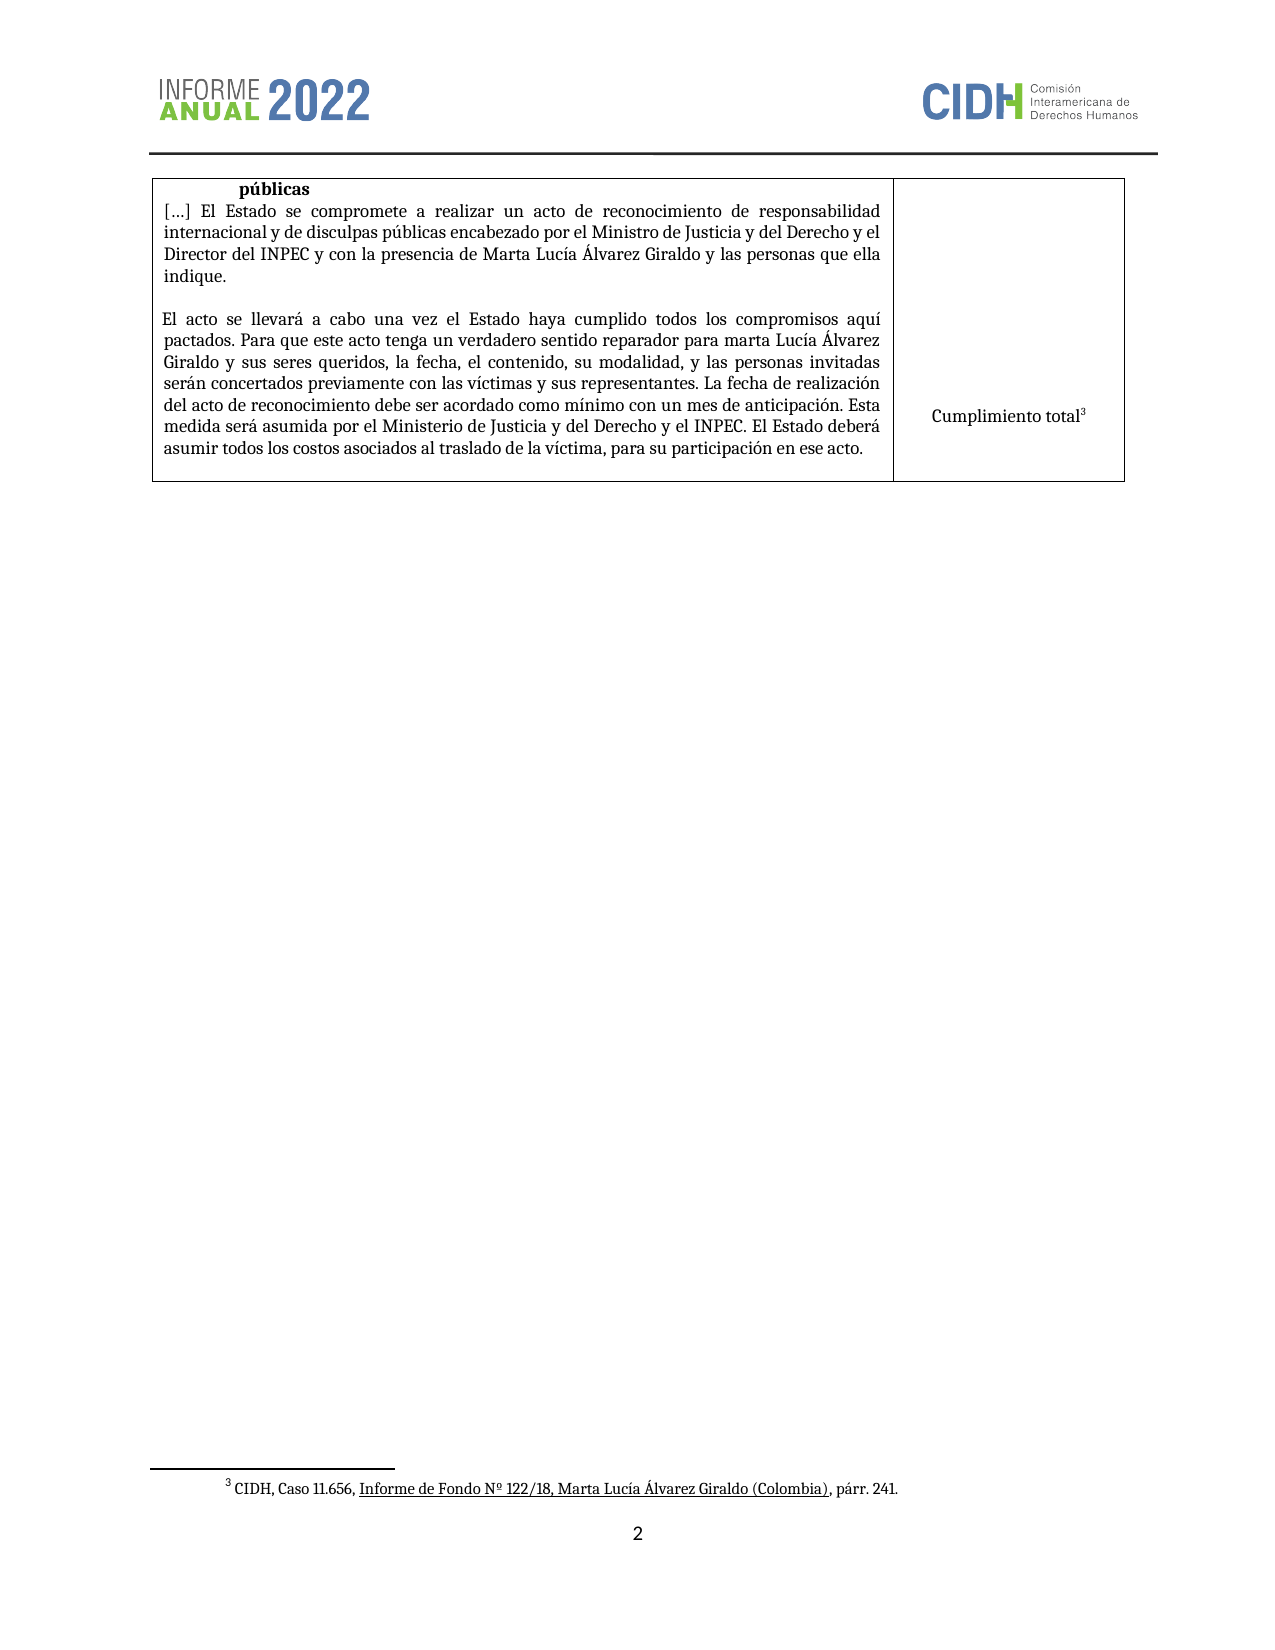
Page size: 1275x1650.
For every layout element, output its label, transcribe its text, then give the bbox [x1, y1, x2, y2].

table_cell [153, 179, 893, 481]
picture [150, 73, 374, 126]
picture [914, 73, 1158, 130]
table_cell Cumplimiento total [894, 179, 1124, 481]
